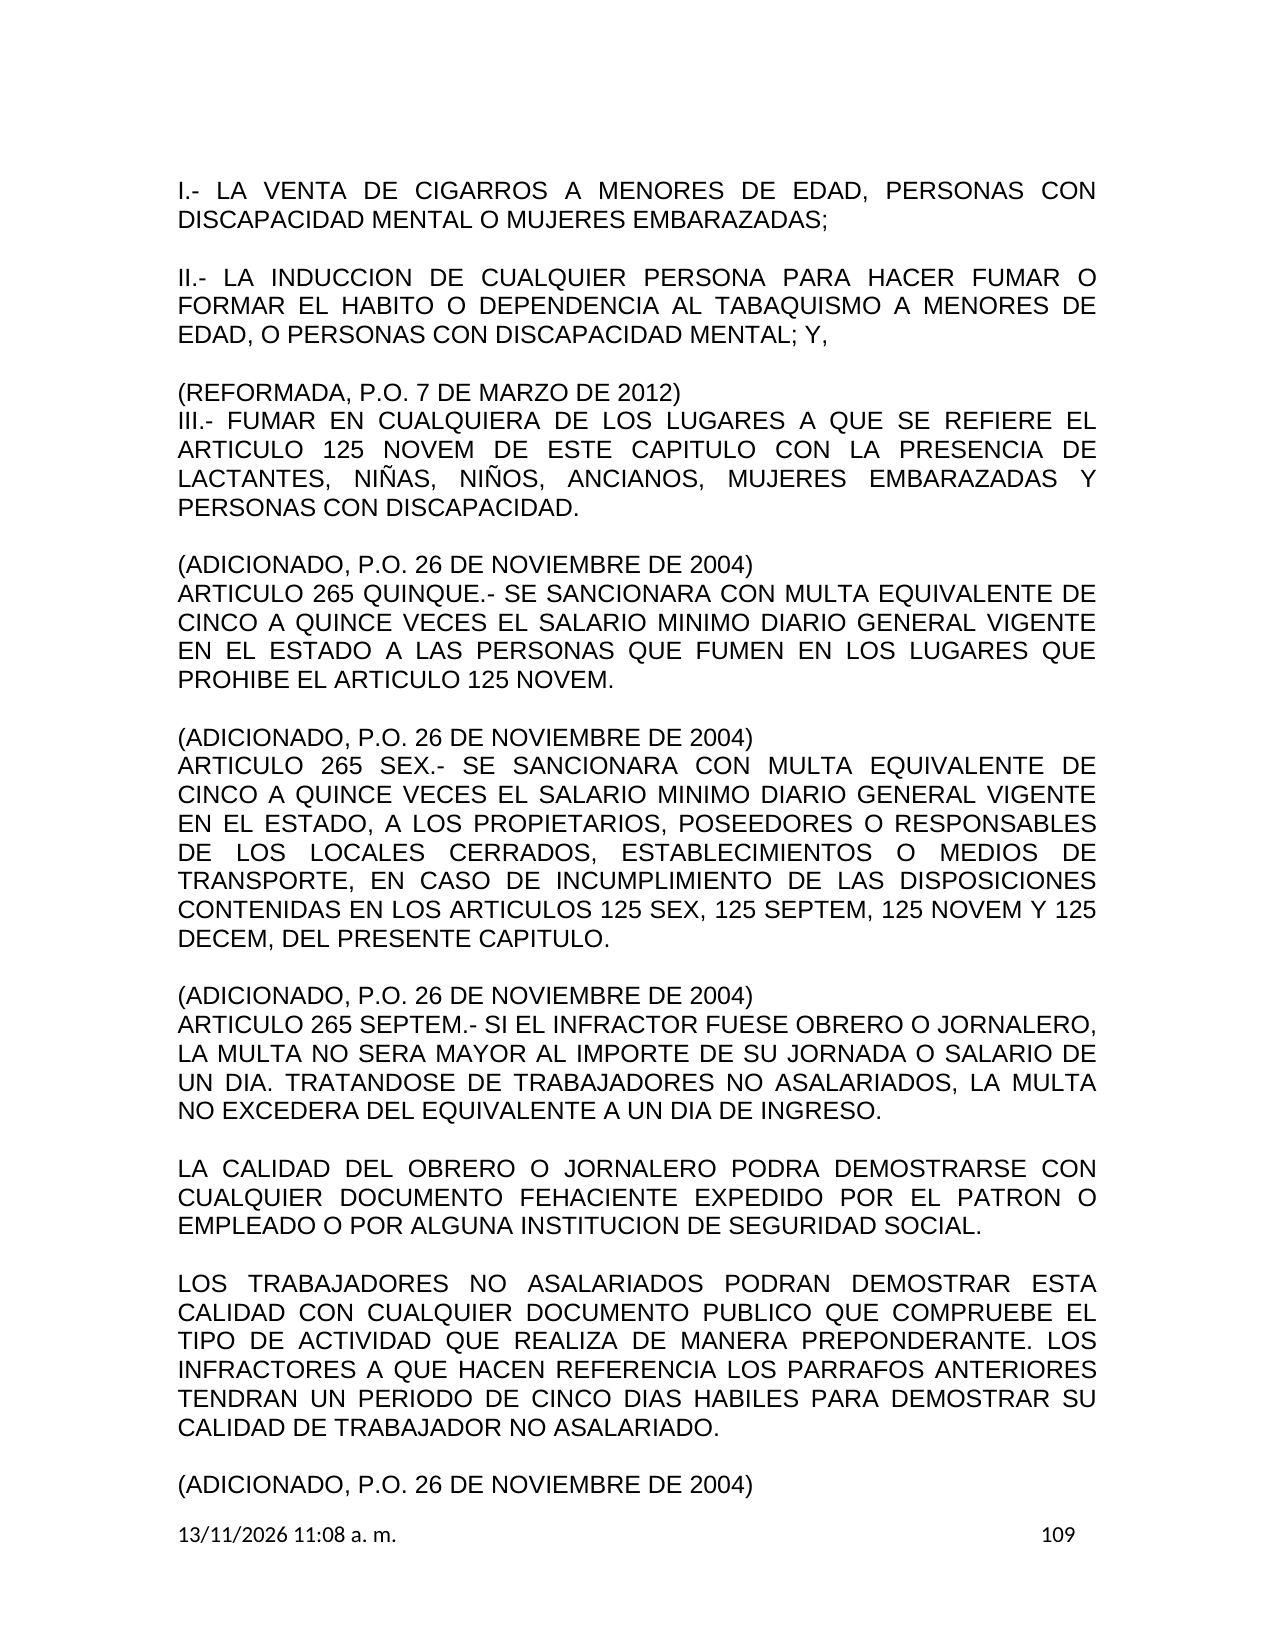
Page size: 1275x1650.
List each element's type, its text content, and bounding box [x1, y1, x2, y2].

text ARTICULO 265 SEPTEM.- SI EL INFRACTOR FUESE OBRERO O JORNALERO, LA MULTA NO SERA MAYOR AL IMPORTE DE SU JORNADA O SALARIO DE UN DIA. TRATANDOSE DE TRABAJADORES NO ASALARIADOS, LA MULTA NO EXCEDERA DEL EQUIVALENTE A UN DIA DE INGRESO. [177, 1010, 1098, 1125]
text LOS TRABAJADORES NO ASALARIADOS PODRAN DEMOSTRAR ESTA CALIDAD CON CUALQUIER DOCUMENTO PUBLICO QUE COMPRUEBE EL TIPO DE ACTIVIDAD QUE REALIZA DE MANERA PREPONDERANTE. LOS INFRACTORES A QUE HACEN REFERENCIA LOS PARRAFOS ANTERIORES TENDRAN UN PERIODO DE CINCO DIAS HABILES PARA DEMOSTRAR SU CALIDAD DE TRABAJADOR NO ASALARIADO. [177, 1269, 1098, 1441]
text (ADICIONADO, P.O. 26 DE NOVIEMBRE DE 2004) [177, 1470, 1098, 1499]
text (ADICIONADO, P.O. 26 DE NOVIEMBRE DE 2004) [177, 550, 1098, 579]
text ARTICULO 265 SEX.- SE SANCIONARA CON MULTA EQUIVALENTE DE CINCO A QUINCE VECES EL SALARIO MINIMO DIARIO GENERAL VIGENTE EN EL ESTADO, A LOS PROPIETARIOS, POSEEDORES O RESPONSABLES DE LOS LOCALES CERRADOS, ESTABLECIMIENTOS O MEDIOS DE TRANSPORTE, EN CASO DE INCUMPLIMIENTO DE LAS DISPOSICIONES CONTENIDAS EN LOS ARTICULOS 125 SEX, 125 SEPTEM, 125 NOVEM Y 125 DECEM, DEL PRESENTE CAPITULO. [177, 751, 1098, 953]
text (REFORMADA, P.O. 7 DE MARZO DE 2012) [177, 378, 1098, 406]
text I.- LA VENTA DE CIGARROS A MENORES DE EDAD, PERSONAS CON DISCAPACIDAD MENTAL O MUJERES EMBARAZADAS; [177, 176, 1098, 234]
text ARTICULO 265 QUINQUE.- SE SANCIONARA CON MULTA EQUIVALENTE DE CINCO A QUINCE VECES EL SALARIO MINIMO DIARIO GENERAL VIGENTE EN EL ESTADO A LAS PERSONAS QUE FUMEN EN LOS LUGARES QUE PROHIBE EL ARTICULO 125 NOVEM. [177, 579, 1098, 694]
text II.- LA INDUCCION DE CUALQUIER PERSONA PARA HACER FUMAR O FORMAR EL HABITO O DEPENDENCIA AL TABAQUISMO A MENORES DE EDAD, O PERSONAS CON DISCAPACIDAD MENTAL; Y, [177, 263, 1098, 349]
text LA CALIDAD DEL OBRERO O JORNALERO PODRA DEMOSTRARSE CON CUALQUIER DOCUMENTO FEHACIENTE EXPEDIDO POR EL PATRON O EMPLEADO O POR ALGUNA INSTITUCION DE SEGURIDAD SOCIAL. [177, 1154, 1098, 1240]
text III.- FUMAR EN CUALQUIERA DE LOS LUGARES A QUE SE REFIERE EL ARTICULO 125 NOVEM DE ESTE CAPITULO CON LA PRESENCIA DE LACTANTES, NIÑAS, NIÑOS, ANCIANOS, MUJERES EMBARAZADAS Y PERSONAS CON DISCAPACIDAD. [177, 406, 1098, 521]
text (ADICIONADO, P.O. 26 DE NOVIEMBRE DE 2004) [177, 723, 1098, 751]
text (ADICIONADO, P.O. 26 DE NOVIEMBRE DE 2004) [177, 981, 1098, 1010]
